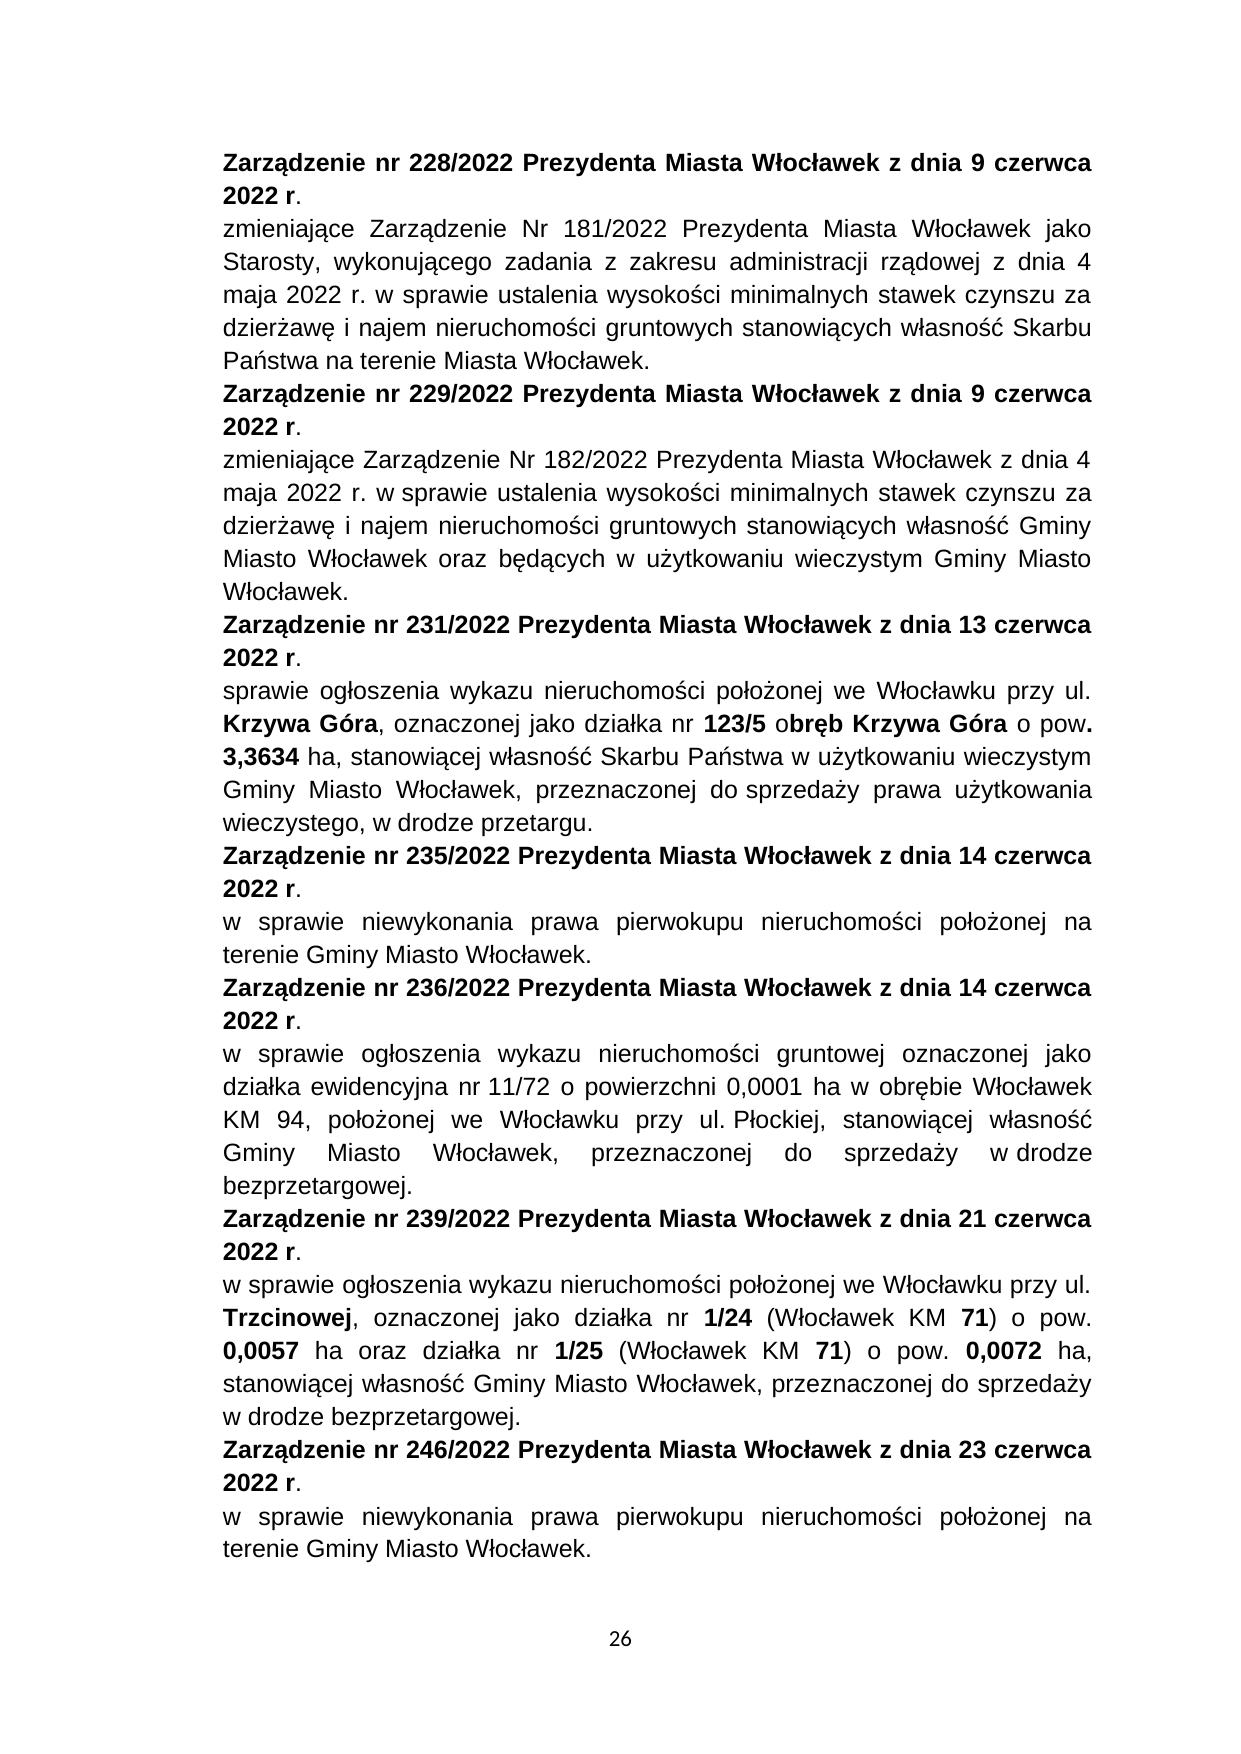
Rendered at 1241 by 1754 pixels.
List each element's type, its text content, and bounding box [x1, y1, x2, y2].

list Zarządzenie nr 228/2022 Prezydenta Miasta Włocławek z dnia 9 czerwca 2022 r. [223, 148, 1093, 209]
list Zarządzenie nr 236/2022 Prezydenta Miasta Włocławek z dnia 14 czerwca 2022 r. [223, 973, 1093, 1035]
list Zarządzenie nr 235/2022 Prezydenta Miasta Włocławek z dnia 14 czerwca 2022 r. [223, 841, 1093, 903]
list Zarządzenie nr 239/2022 Prezydenta Miasta Włocławek z dnia 21 czerwca 2022 r. [223, 1204, 1093, 1266]
list sprawie ogłoszenia wykazu nieruchomości położonej we Włocławku przy ul. Krzywa Góra, oznaczonej jako działka nr 123/5 obręb Krzywa Góra o pow. 3,3634 ha, stanowiącej własność Skarbu Państwa w użytkowaniu wieczystym Gminy Miasto Włocławek, przeznaczonej do sprzedaży prawa użytkowania wieczystego, w drodze przetargu. [223, 676, 1093, 837]
list Zarządzenie nr 246/2022 Prezydenta Miasta Włocławek z dnia 23 czerwca 2022 r. [223, 1435, 1093, 1497]
list zmieniające Zarządzenie Nr 182/2022 Prezydenta Miasta Włocławek z dnia 4 maja 2022 r. w sprawie ustalenia wysokości minimalnych stawek czynszu za dzierżawę i najem nieruchomości gruntowych stanowiących własność Gminy Miasto Włocławek oraz będących w użytkowaniu wieczystym Gminy Miasto Włocławek. [223, 445, 1093, 606]
list w sprawie ogłoszenia wykazu nieruchomości gruntowej oznaczonej jako działka ewidencyjna nr 11/72 o powierzchni 0,0001 ha w obrębie Włocławek KM 94, położonej we Włocławku przy ul. Płockiej, stanowiącej własność Gminy Miasto Włocławek, przeznaczonej do sprzedaży w drodze bezprzetargowej. [223, 1039, 1093, 1200]
list zmieniające Zarządzenie Nr 181/2022 Prezydenta Miasta Włocławek jako Starosty, wykonującego zadania z zakresu administracji rządowej z dnia 4 maja 2022 r. w sprawie ustalenia wysokości minimalnych stawek czynszu za dzierżawę i najem nieruchomości gruntowych stanowiących własność Skarbu Państwa na terenie Miasta Włocławek. [223, 214, 1093, 374]
list w sprawie niewykonania prawa pierwokupu nieruchomości położonej na terenie Gminy Miasto Włocławek. [223, 1501, 1093, 1563]
list w sprawie niewykonania prawa pierwokupu nieruchomości położonej na terenie Gminy Miasto Włocławek. [223, 907, 1093, 969]
list Zarządzenie nr 229/2022 Prezydenta Miasta Włocławek z dnia 9 czerwca 2022 r. [223, 379, 1093, 441]
list w sprawie ogłoszenia wykazu nieruchomości położonej we Włocławku przy ul. Trzcinowej, oznaczonej jako działka nr 1/24 (Włocławek KM 71) o pow. 0,0057 ha oraz działka nr 1/25 (Włocławek KM 71) o pow. 0,0072 ha, stanowiącej własność Gminy Miasto Włocławek, przeznaczonej do sprzedaży w drodze bezprzetargowej. [223, 1270, 1093, 1431]
list Zarządzenie nr 231/2022 Prezydenta Miasta Włocławek z dnia 13 czerwca 2022 r. [223, 610, 1093, 672]
